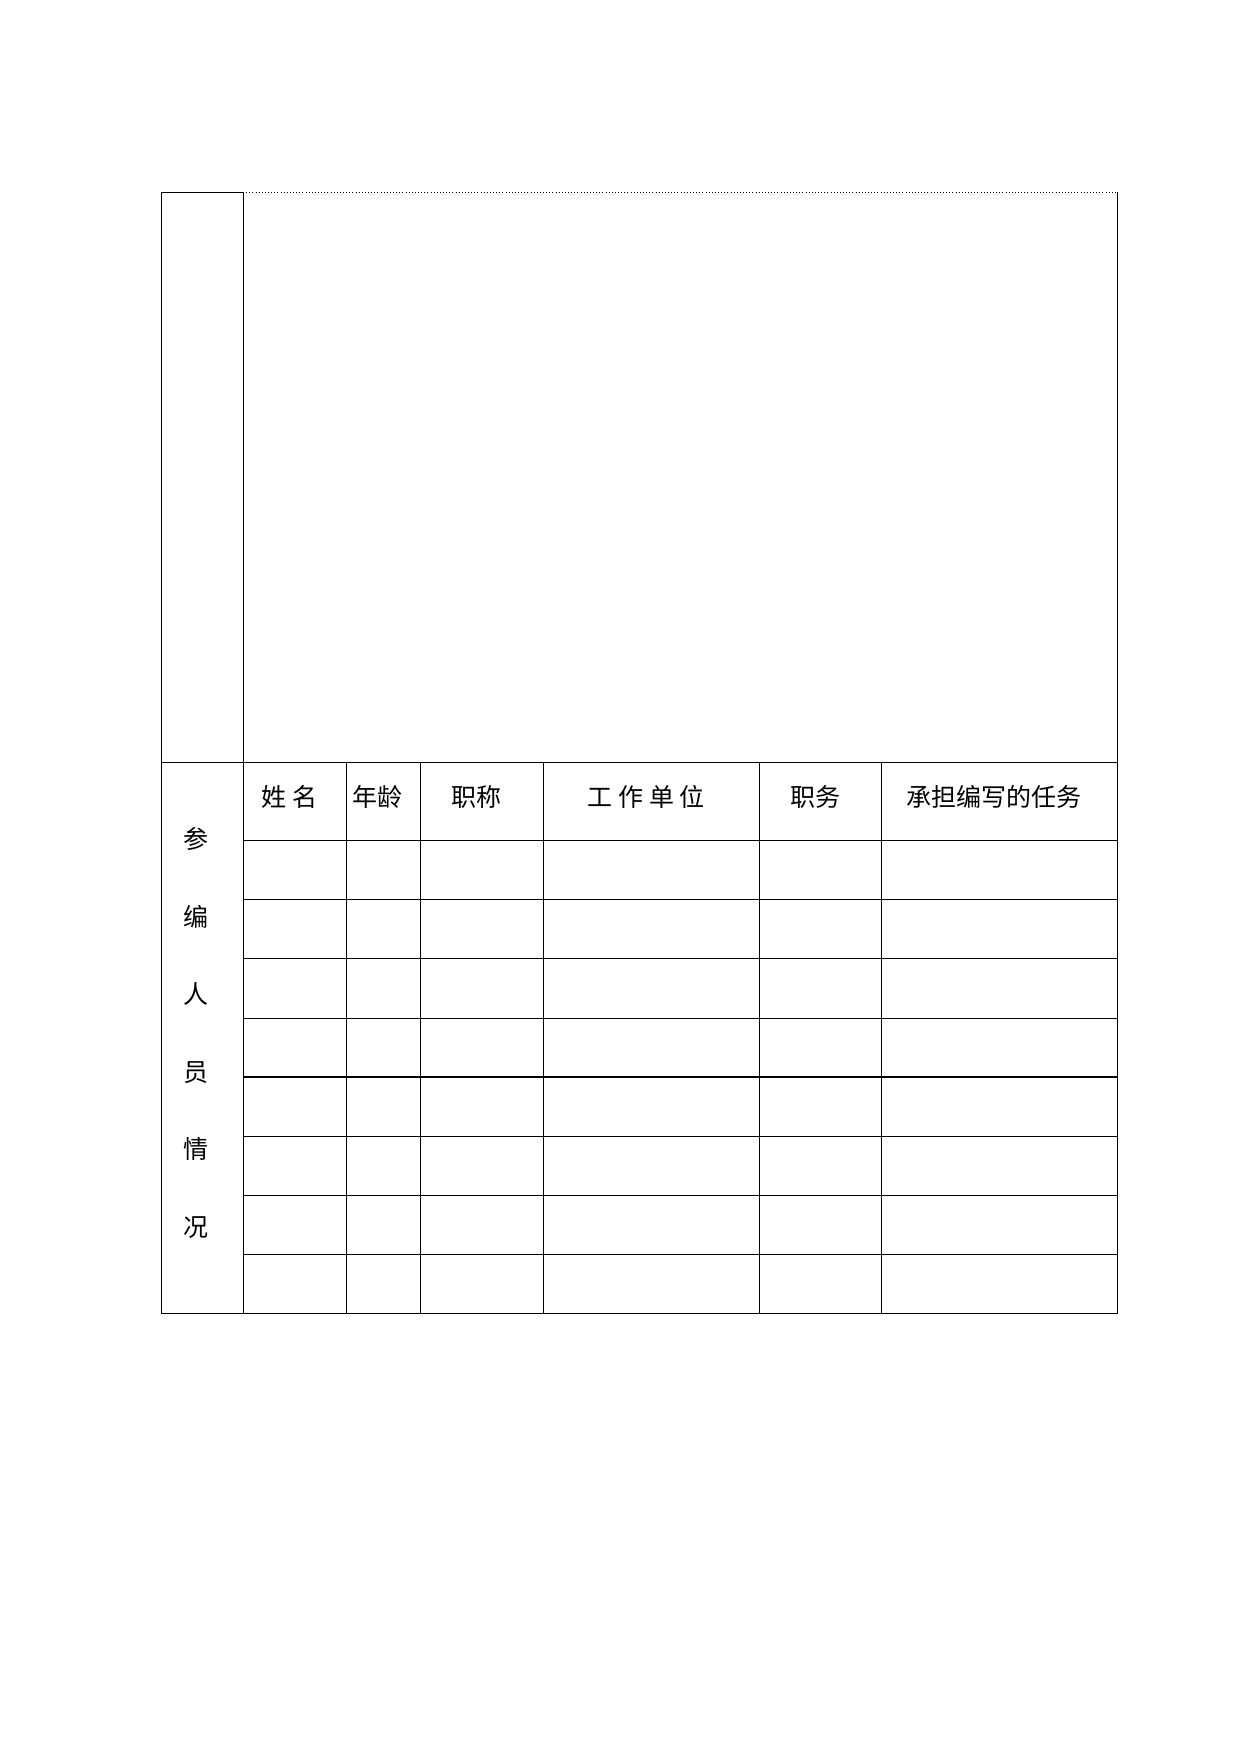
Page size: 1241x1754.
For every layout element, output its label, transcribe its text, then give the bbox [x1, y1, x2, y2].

table_cell 年龄 [347, 763, 420, 840]
table_cell [421, 841, 543, 899]
table_cell [882, 1078, 1117, 1136]
table_cell [244, 1196, 346, 1254]
table_cell [882, 1255, 1117, 1313]
table_cell [882, 841, 1117, 899]
table_cell [347, 959, 420, 1017]
table_cell [760, 1137, 881, 1194]
table_cell [244, 1137, 346, 1194]
table_cell [544, 1078, 759, 1136]
table_cell 姓 名 [244, 763, 346, 840]
table_cell [347, 1255, 420, 1313]
table_cell [244, 959, 346, 1017]
table_cell [347, 1137, 420, 1194]
table_cell [347, 900, 420, 958]
table_cell [421, 900, 543, 958]
table_cell [760, 900, 881, 958]
table_cell [882, 959, 1117, 1017]
table_cell [244, 1019, 346, 1076]
table_cell 职务 [760, 763, 881, 840]
table_cell [544, 1255, 759, 1313]
table_cell [882, 1137, 1117, 1194]
table_cell [421, 1255, 543, 1313]
table_cell [244, 900, 346, 958]
table_cell [544, 900, 759, 958]
table_cell [347, 1196, 420, 1254]
table_cell [421, 1019, 543, 1076]
table_cell [421, 1196, 543, 1254]
table_cell 工 作 单 位 [544, 763, 759, 840]
table_cell [421, 1137, 543, 1194]
table_cell [882, 900, 1117, 958]
table_cell [544, 1196, 759, 1254]
table_cell [882, 1019, 1117, 1076]
table_cell [760, 1196, 881, 1254]
table_cell [244, 841, 346, 899]
table_cell [421, 959, 543, 1017]
table_cell [244, 1255, 346, 1313]
table_cell [544, 1137, 759, 1194]
table_cell [760, 1255, 881, 1313]
table_cell [347, 1019, 420, 1076]
table_cell [544, 959, 759, 1017]
table_cell 参 编 人 员 情 况 [162, 763, 243, 1313]
table_cell [347, 1078, 420, 1136]
table_cell [347, 841, 420, 899]
table_cell [244, 192, 1117, 762]
table_cell 承担编写的任务 [882, 763, 1117, 840]
table_cell [544, 1019, 759, 1076]
table_cell 职称 [421, 763, 543, 840]
table_cell [882, 1196, 1117, 1254]
table_cell [544, 841, 759, 899]
table_cell [760, 1019, 881, 1076]
table_cell [244, 1078, 346, 1136]
table_cell [421, 1078, 543, 1136]
table_cell [760, 959, 881, 1017]
table_cell [760, 841, 881, 899]
table_cell [760, 1078, 881, 1136]
